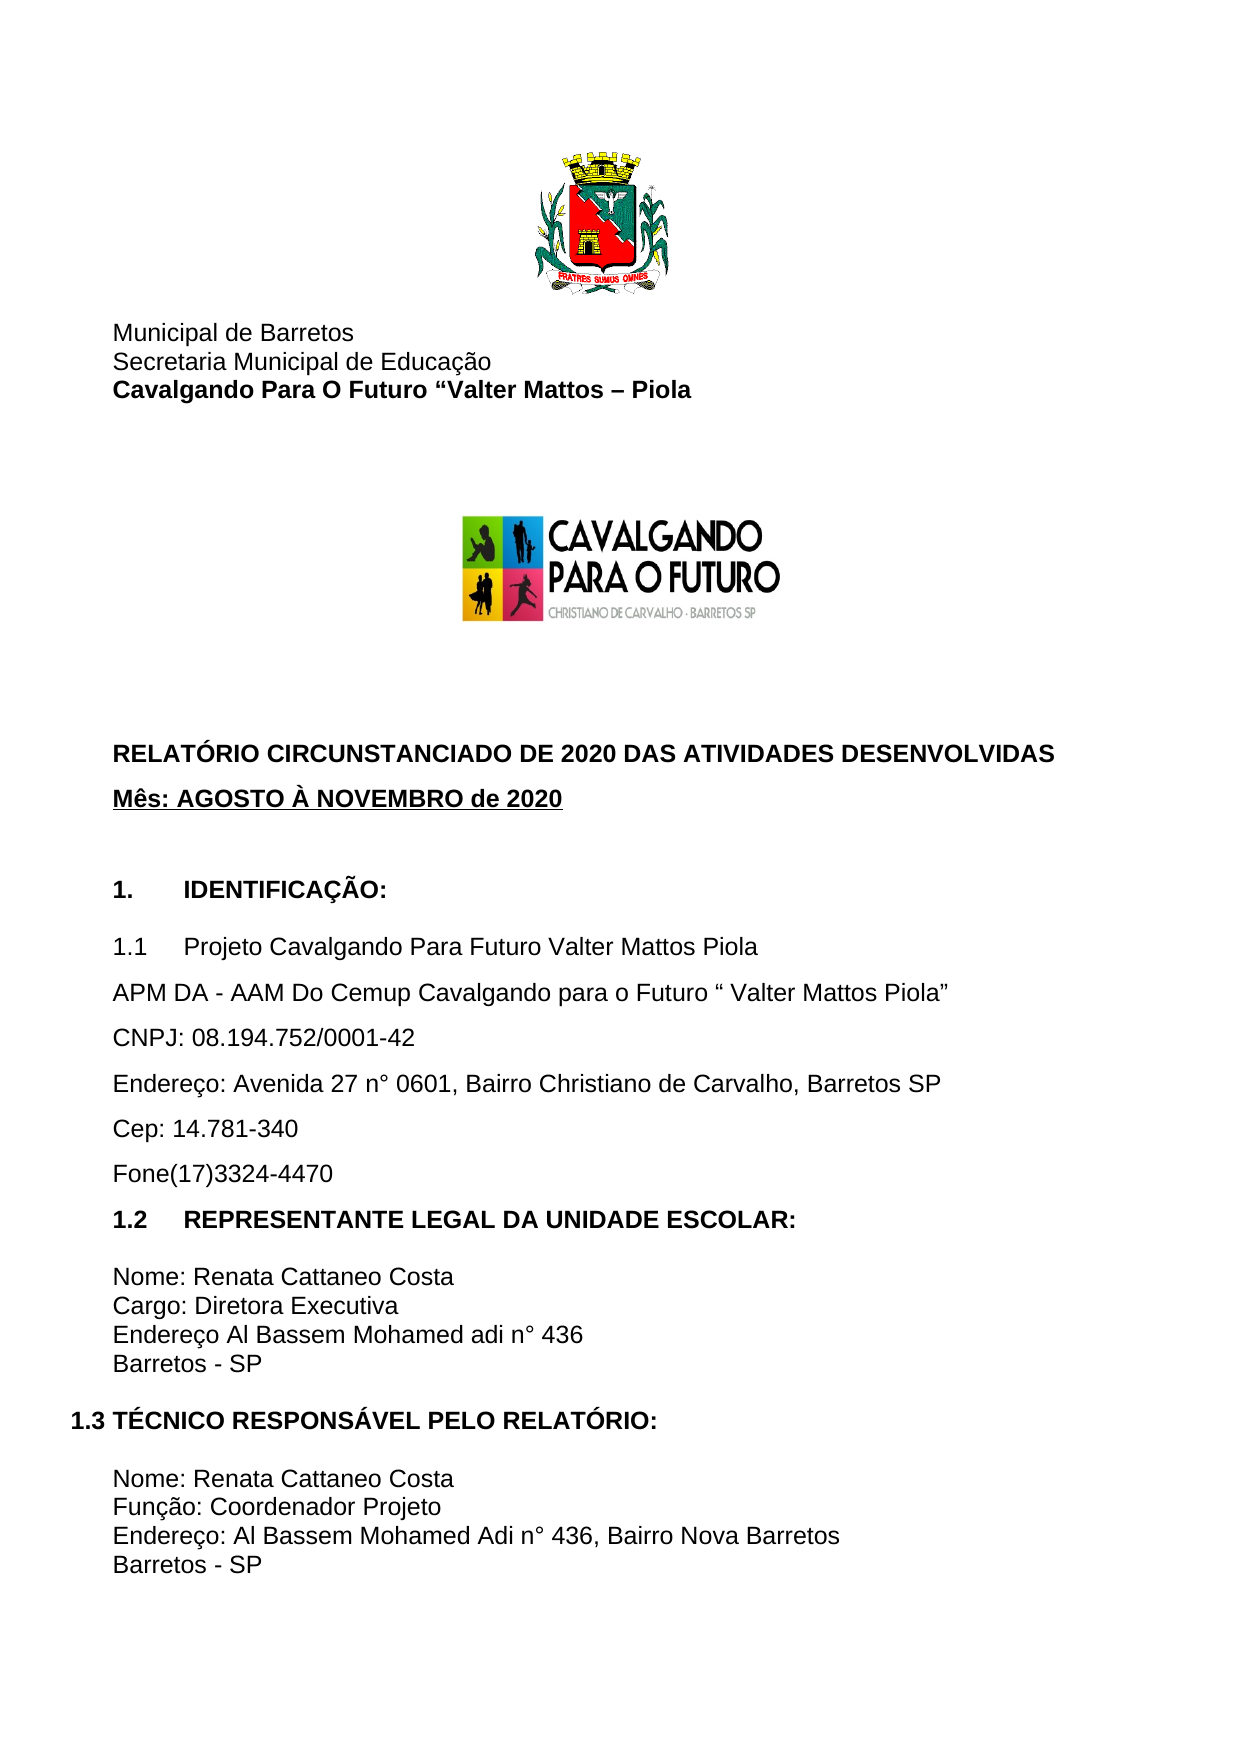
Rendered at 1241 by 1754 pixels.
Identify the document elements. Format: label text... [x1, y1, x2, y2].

list Barretos - SP [112, 1550, 1128, 1578]
text Secretaria Municipal de Educação [112, 346, 1128, 375]
text Cavalgando Para O Futuro “Valter Mattos – Piola [112, 375, 1128, 404]
picture [460, 514, 787, 627]
list REPRESENTANTE LEGAL DA UNIDADE ESCOLAR: [112, 1205, 1128, 1233]
list Barretos - SP [112, 1348, 1128, 1377]
list Endereço Al Bassem Mohamed adi n° 436 [112, 1320, 1128, 1348]
list Nome: Renata Cattaneo Costa [112, 1262, 1128, 1291]
text Endereço: Avenida 27 n° 0601, Bairro Christiano de Carvalho, Barretos SP [112, 1068, 1128, 1097]
list Endereço: Al Bassem Mohamed Adi n° 436, Bairro Nova Barretos [112, 1521, 1128, 1550]
list TÉCNICO RESPONSÁVEL PELO RELATÓRIO: [70, 1406, 1128, 1435]
list Nome: Renata Cattaneo Costa [112, 1463, 1128, 1492]
text RELATÓRIO CIRCUNSTANCIADO DE 2020 DAS ATIVIDADES DESENVOLVIDAS [112, 738, 1128, 767]
list Projeto Cavalgando Para Futuro Valter Mattos Piola [112, 932, 1128, 961]
text CNPJ: 08.194.752/0001-42 [112, 1023, 1128, 1052]
text Mês: AGOSTO À NOVEMBRO de 2020 [112, 784, 1128, 813]
list Cargo: Diretora Executiva [112, 1291, 1128, 1320]
text Fone(17)3324-4470 [112, 1159, 1128, 1188]
text APM DA - AAM Do Cemup Cavalgando para o Futuro “ Valter Mattos Piola” [112, 978, 1128, 1006]
text Cep: 14.781-340 [112, 1114, 1128, 1143]
list Função: Coordenador Projeto [112, 1492, 1128, 1521]
text Municipal de Barretos [112, 318, 1128, 346]
list IDENTIFICAÇÃO: [112, 875, 1128, 903]
